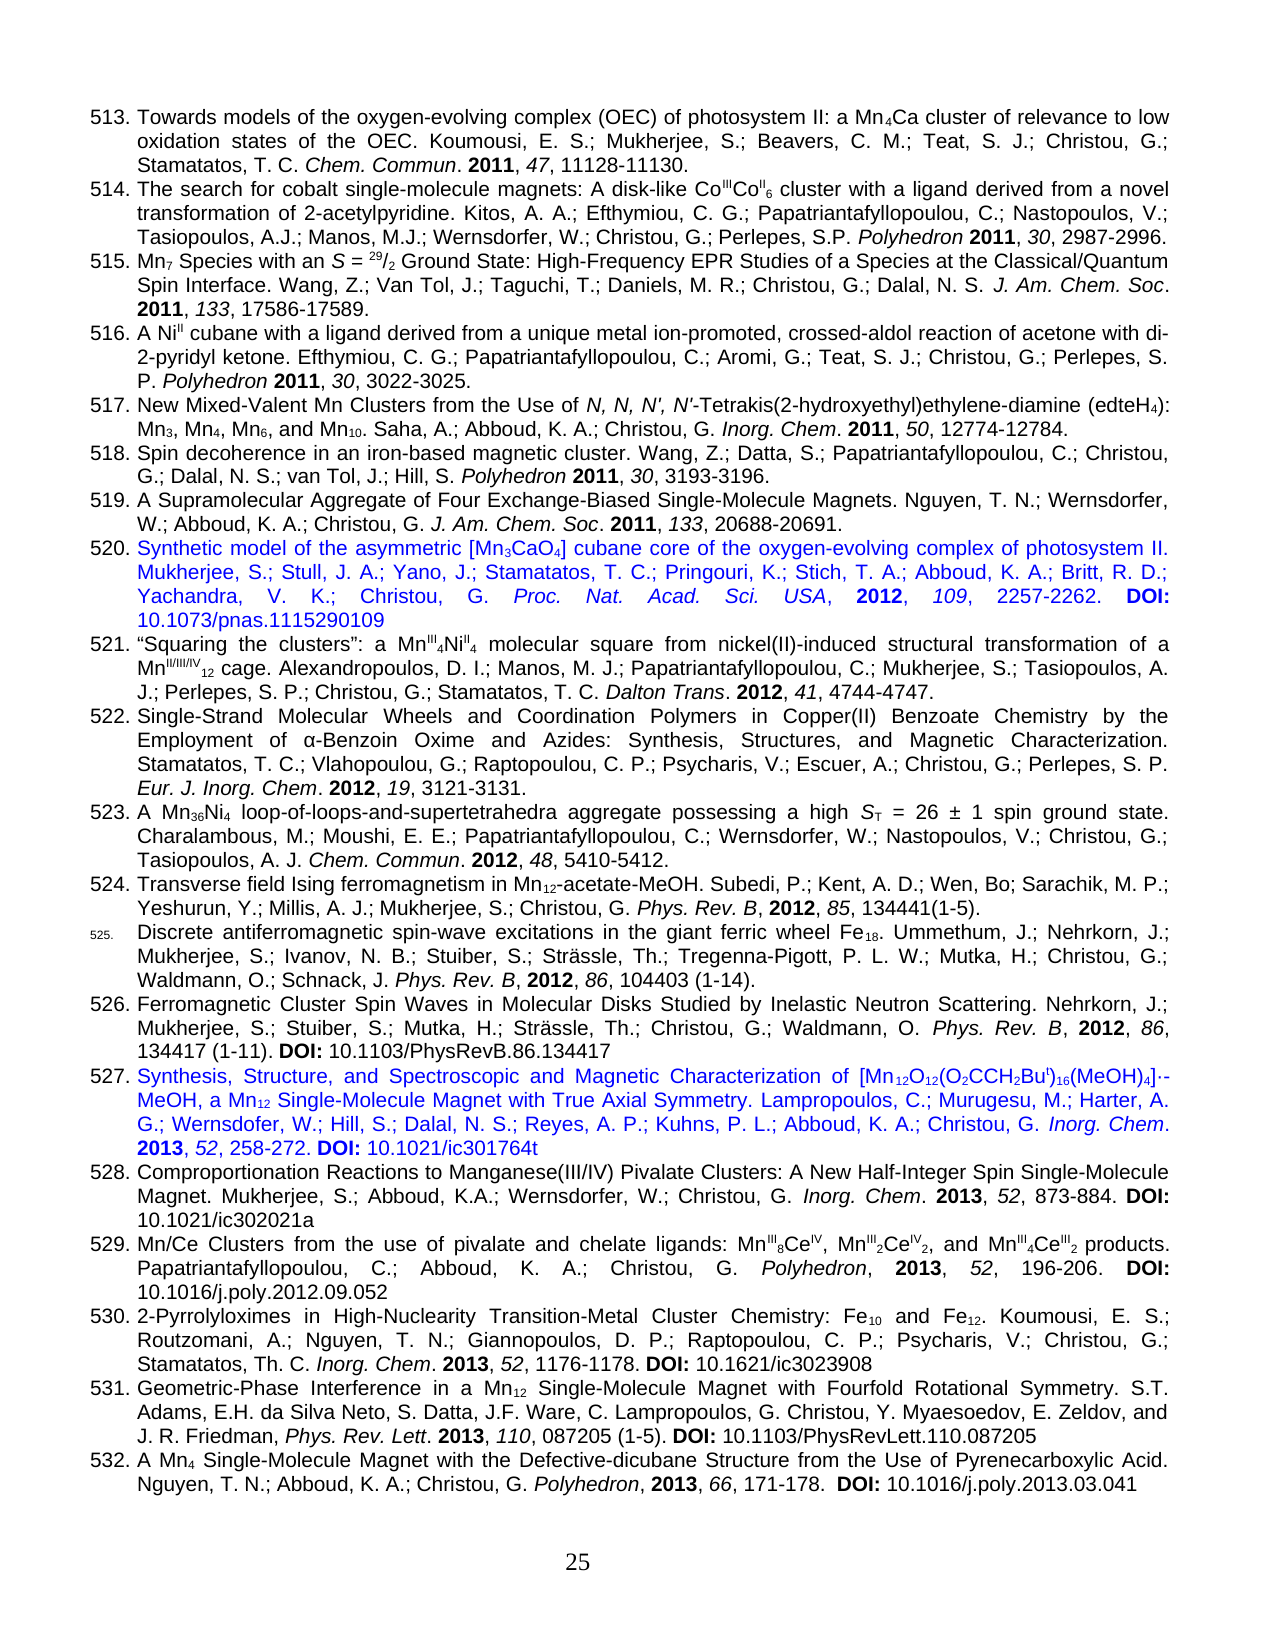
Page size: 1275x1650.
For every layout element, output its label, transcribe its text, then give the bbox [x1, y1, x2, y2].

list Single-Strand Molecular Wheels and Coordination Polymers in Copper(II) Benzoate Chemistry by the Employment of α-Benzoin Oxime and Azides: Synthesis, Structures, and Magnetic Characterization. Stamatatos, T. C.; Vlahopoulou, G.; Raptopoulou, C. P.; Psycharis, V.; Escuer, A.; Christou, G.; Perlepes, S. P. Eur. J. Inorg. Chem. 2012, 19, 3121-3131. [90, 704, 1170, 800]
list Geometric-Phase Interference in a Mn12 Single-Molecule Magnet with Fourfold Rotational Symmetry. S.T. Adams, E.H. da Silva Neto, S. Datta, J.F. Ware, C. Lampropoulos, G. Christou, Y. Myaesoedov, E. Zeldov, and J. R. Friedman, Phys. Rev. Lett. 2013, 110, 087205 (1-5). DOI: 10.1103/PhysRevLett.110.087205 [90, 1376, 1170, 1448]
list Ferromagnetic Cluster Spin Waves in Molecular Disks Studied by Inelastic Neutron Scattering. Nehrkorn, J.; Mukherjee, S.; Stuiber, S.; Mutka, H.; Strässle, Th.; Christou, G.; Waldmann, O. Phys. Rev. B, 2012, 86, 134417 (1-11). DOI: 10.1103/PhysRevB.86.134417 [90, 991, 1170, 1063]
list A Supramolecular Aggregate of Four Exchange-Biased Single-Molecule Magnets. Nguyen, T. N.; Wernsdorfer, W.; Abboud, K. A.; Christou, G. J. Am. Chem. Soc. 2011, 133, 20688-20691. [90, 488, 1170, 536]
list Mn/Ce Clusters from the use of pivalate and chelate ligands: MnIII8CeIV, MnIII2CeIV2, and MnIII4CeIII2 products. Papatriantafyllopoulou, C.; Abboud, K. A.; Christou, G. Polyhedron, 2013, 52, 196-206. DOI: 10.1016/j.poly.2012.09.052 [90, 1232, 1170, 1303]
list Synthesis, Structure, and Spectroscopic and Magnetic Characterization of [Mn12O12(O2CCH2But)16(MeOH)4]·- MeOH, a Mn12 Single-Molecule Magnet with True Axial Symmetry. Lampropoulos, C.; Murugesu, M.; Harter, A. G.; Wernsdofer, W.; Hill, S.; Dalal, N. S.; Reyes, A. P.; Kuhns, P. L.; Abboud, K. A.; Christou, G. Inorg. Chem. 2013, 52, 258-272. DOI: 10.1021/ic301764t [90, 1063, 1170, 1159]
list Comproportionation Reactions to Manganese(III/IV) Pivalate Clusters: A New Half-Integer Spin Single-Molecule Magnet. Mukherjee, S.; Abboud, K.A.; Wernsdorfer, W.; Christou, G. Inorg. Chem. 2013, 52, 873-884. DOI: 10.1021/ic302021a [90, 1159, 1170, 1232]
list Synthetic model of the asymmetric [Mn3CaO4] cubane core of the oxygen-evolving complex of photosystem II. Mukherjee, S.; Stull, J. A.; Yano, J.; Stamatatos, T. C.; Pringouri, K.; Stich, T. A.; Abboud, K. A.; Britt, R. D.; Yachandra, V. K.; Christou, G. Proc. Nat. Acad. Sci. USA, 2012, 109, 2257-2262. DOI: 10.1073/pnas.1115290109 [90, 536, 1170, 632]
list Mn7 Species with an S = 29/2 Ground State: High-Frequency EPR Studies of a Species at the Classical/Quantum Spin Interface. Wang, Z.; Van Tol, J.; Taguchi, T.; Daniels, M. R.; Christou, G.; Dalal, N. S. J. Am. Chem. Soc. 2011, 133, 17586-17589. [90, 249, 1170, 321]
list New Mixed-Valent Mn Clusters from the Use of N, N, N', N'-Tetrakis(2-hydroxyethyl)ethylene-diamine (edteH4): Mn3, Mn4, Mn6, and Mn10. Saha, A.; Abboud, K. A.; Christou, G. Inorg. Chem. 2011, 50, 12774-12784. [90, 392, 1170, 440]
list 2-Pyrrolyloximes in High-Nuclearity Transition-Metal Cluster Chemistry: Fe10 and Fe12. Koumousi, E. S.; Routzomani, A.; Nguyen, T. N.; Giannopoulos, D. P.; Raptopoulou, C. P.; Psycharis, V.; Christou, G.; Stamatatos, Th. C. Inorg. Chem. 2013, 52, 1176-1178. DOI: 10.1621/ic3023908 [90, 1303, 1170, 1376]
list A NiII cubane with a ligand derived from a unique metal ion-promoted, crossed-aldol reaction of acetone with di-2-pyridyl ketone. Efthymiou, C. G.; Papatriantafyllopoulou, C.; Aromi, G.; Teat, S. J.; Christou, G.; Perlepes, S. P. Polyhedron 2011, 30, 3022-3025. [90, 321, 1170, 392]
list A Mn4 Single-Molecule Magnet with the Defective-dicubane Structure from the Use of Pyrenecarboxylic Acid. Nguyen, T. N.; Abboud, K. A.; Christou, G. Polyhedron, 2013, 66, 171-178. DOI: 10.1016/j.poly.2013.03.041 [90, 1448, 1170, 1496]
list A Mn36Ni4 loop-of-loops-and-supertetrahedra aggregate possessing a high ST = 26 ± 1 spin ground state. Charalambous, M.; Moushi, E. E.; Papatriantafyllopoulou, C.; Wernsdorfer, W.; Nastopoulos, V.; Christou, G.; Tasiopoulos, A. J. Chem. Commun. 2012, 48, 5410-5412. [90, 800, 1170, 872]
list The search for cobalt single-molecule magnets: A disk-like CoIIICoII6 cluster with a ligand derived from a novel transformation of 2-acetylpyridine. Kitos, A. A.; Efthymiou, C. G.; Papatriantafyllopoulou, C.; Nastopoulos, V.; Tasiopoulos, A.J.; Manos, M.J.; Wernsdorfer, W.; Christou, G.; Perlepes, S.P. Polyhedron 2011, 30, 2987-2996. [90, 177, 1170, 249]
list Towards models of the oxygen-evolving complex (OEC) of photosystem II: a Mn4Ca cluster of relevance to low oxidation states of the OEC. Koumousi, E. S.; Mukherjee, S.; Beavers, C. M.; Teat, S. J.; Christou, G.; Stamatatos, T. C. Chem. Commun. 2011, 47, 11128-11130. [90, 105, 1170, 177]
list Transverse field Ising ferromagnetism in Mn12-acetate-MeOH. Subedi, P.; Kent, A. D.; Wen, Bo; Sarachik, M. P.; Yeshurun, Y.; Millis, A. J.; Mukherjee, S.; Christou, G. Phys. Rev. B, 2012, 85, 134441(1-5). [90, 872, 1170, 919]
list “Squaring the clusters”: a MnIII4NiII4 molecular square from nickel(II)-induced structural transformation of a MnII/III/IV12 cage. Alexandropoulos, D. I.; Manos, M. J.; Papatriantafyllopoulou, C.; Mukherjee, S.; Tasiopoulos, A. J.; Perlepes, S. P.; Christou, G.; Stamatatos, T. C. Dalton Trans. 2012, 41, 4744-4747. [90, 632, 1170, 704]
list Discrete antiferromagnetic spin-wave excitations in the giant ferric wheel Fe18. Ummethum, J.; Nehrkorn, J.; Mukherjee, S.; Ivanov, N. B.; Stuiber, S.; Strässle, Th.; Tregenna-Pigott, P. L. W.; Mutka, H.; Christou, G.; Waldmann, O.; Schnack, J. Phys. Rev. B, 2012, 86, 104403 (1-14). [90, 919, 1170, 991]
list Spin decoherence in an iron-based magnetic cluster. Wang, Z.; Datta, S.; Papatriantafyllopoulou, C.; Christou, G.; Dalal, N. S.; van Tol, J.; Hill, S. Polyhedron 2011, 30, 3193-3196. [90, 440, 1170, 488]
